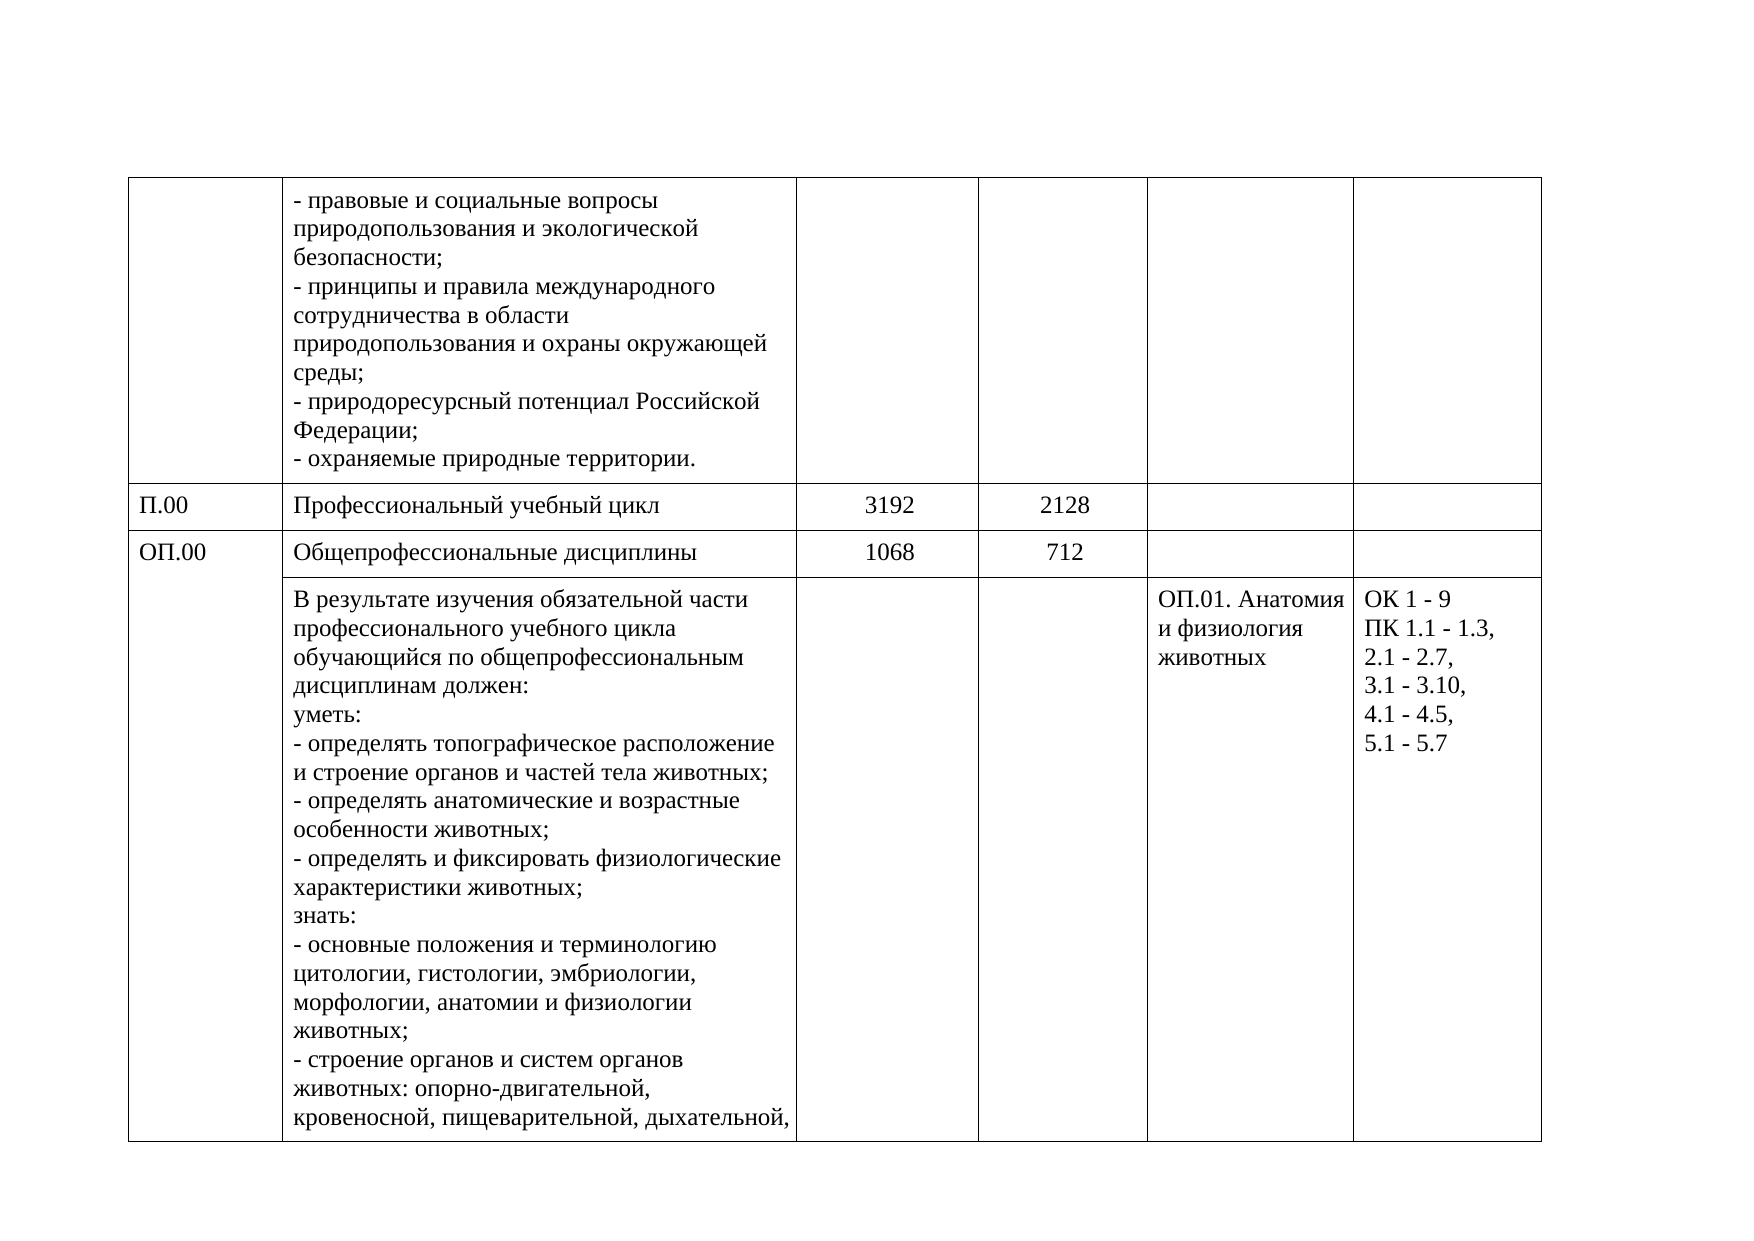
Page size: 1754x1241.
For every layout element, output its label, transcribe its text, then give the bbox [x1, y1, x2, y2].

table_cell Профессиональный учебный цикл [283, 484, 796, 530]
table_cell 2128 [979, 484, 1147, 530]
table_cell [283, 178, 796, 483]
table_cell [979, 178, 1147, 483]
table_cell [1354, 531, 1541, 577]
table_cell [797, 178, 978, 483]
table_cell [1354, 178, 1541, 483]
table_cell 1068 [797, 531, 978, 577]
table_cell [979, 578, 1147, 1141]
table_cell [1354, 578, 1541, 1141]
table_cell [1354, 484, 1541, 530]
table_cell ОП.00 [129, 531, 282, 1141]
table_cell Общепрофессиональные дисциплины [283, 531, 796, 577]
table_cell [1148, 578, 1353, 1141]
table_cell [797, 578, 978, 1141]
table_cell [1148, 531, 1353, 577]
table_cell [283, 578, 796, 1141]
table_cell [1148, 178, 1353, 483]
table_cell 3192 [797, 484, 978, 530]
table_cell 712 [979, 531, 1147, 577]
table_cell П.00 [129, 484, 282, 530]
table_cell [1148, 484, 1353, 530]
